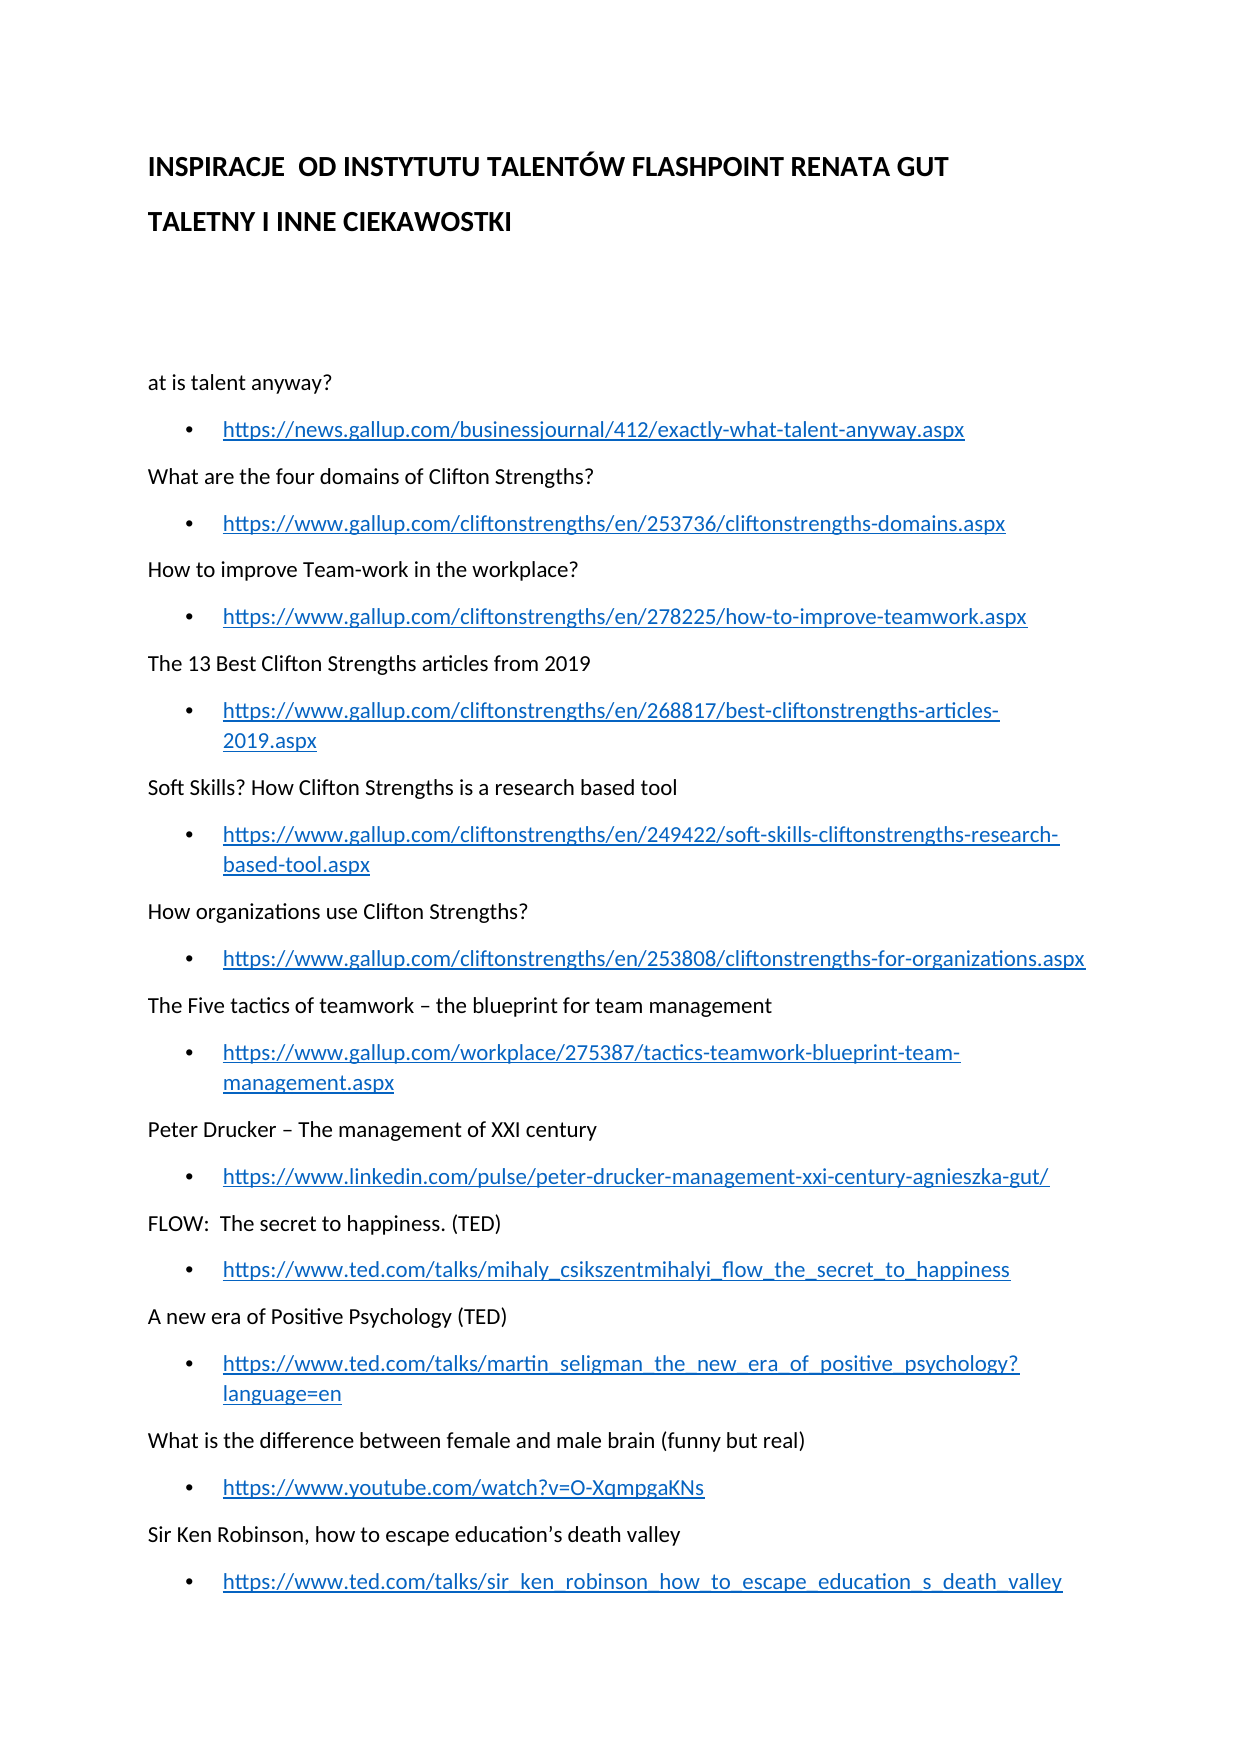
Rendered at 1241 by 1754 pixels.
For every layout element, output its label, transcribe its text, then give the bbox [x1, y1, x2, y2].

text FLOW: The secret to happiness. (TED) [148, 1209, 1093, 1237]
list https://www.youtube.com/watch?v=O-XqmpgaKNs [185, 1473, 1093, 1501]
text Soft Skills? How Clifton Strengths is a research based tool [148, 773, 1093, 801]
list https://www.gallup.com/cliftonstrengths/en/253808/cliftonstrengths-for-organizations.aspx [185, 944, 1093, 972]
list https://www.gallup.com/workplace/275387/tactics-teamwork-blueprint-team-management.aspx [185, 1038, 1093, 1096]
text INSPIRACJE OD INSTYTUTU TALENTÓW FLASHPOINT RENATA GUT [148, 148, 1093, 183]
text Sir Ken Robinson, how to escape education’s death valley [148, 1520, 1093, 1548]
text How organizations use Clifton Strengths? [148, 897, 1093, 925]
list https://www.gallup.com/cliftonstrengths/en/253736/cliftonstrengths-domains.aspx [185, 509, 1093, 537]
list https://www.gallup.com/cliftonstrengths/en/278225/how-to-improve-teamwork.aspx [185, 602, 1093, 630]
text TALETNY I INNE CIEKAWOSTKI [148, 203, 1093, 238]
list https://news.gallup.com/businessjournal/412/exactly-what-talent-anyway.aspx [185, 415, 1093, 443]
list https://www.gallup.com/cliftonstrengths/en/268817/best-cliftonstrengths-articles-2019.aspx [185, 696, 1093, 754]
text How to improve Team-work in the workplace? [148, 556, 1093, 583]
text What are the four domains of Clifton Strengths? [148, 462, 1093, 490]
list https://www.ted.com/talks/sir_ken_robinson_how_to_escape_education_s_death_valley [185, 1567, 1093, 1595]
list https://www.ted.com/talks/mihaly_csikszentmihalyi_flow_the_secret_to_happiness [185, 1256, 1093, 1283]
text The 13 Best Clifton Strengths articles from 2019 [148, 649, 1093, 677]
list https://www.ted.com/talks/martin_seligman_the_new_era_of_positive_psychology?language=en [185, 1349, 1093, 1407]
text What is the difference between female and male brain (funny but real) [148, 1426, 1093, 1454]
list https://www.linkedin.com/pulse/peter-drucker-management-xxi-century-agnieszka-gut/ [185, 1162, 1093, 1190]
list https://www.gallup.com/cliftonstrengths/en/249422/soft-skills-cliftonstrengths-research-based-tool.aspx [185, 820, 1093, 878]
text Peter Drucker – The management of XXI century [148, 1115, 1093, 1143]
text The Five tactics of teamwork – the blueprint for team management [148, 991, 1093, 1019]
text A new era of Positive Psychology (TED) [148, 1302, 1093, 1330]
text at is talent anyway? [148, 368, 1093, 396]
